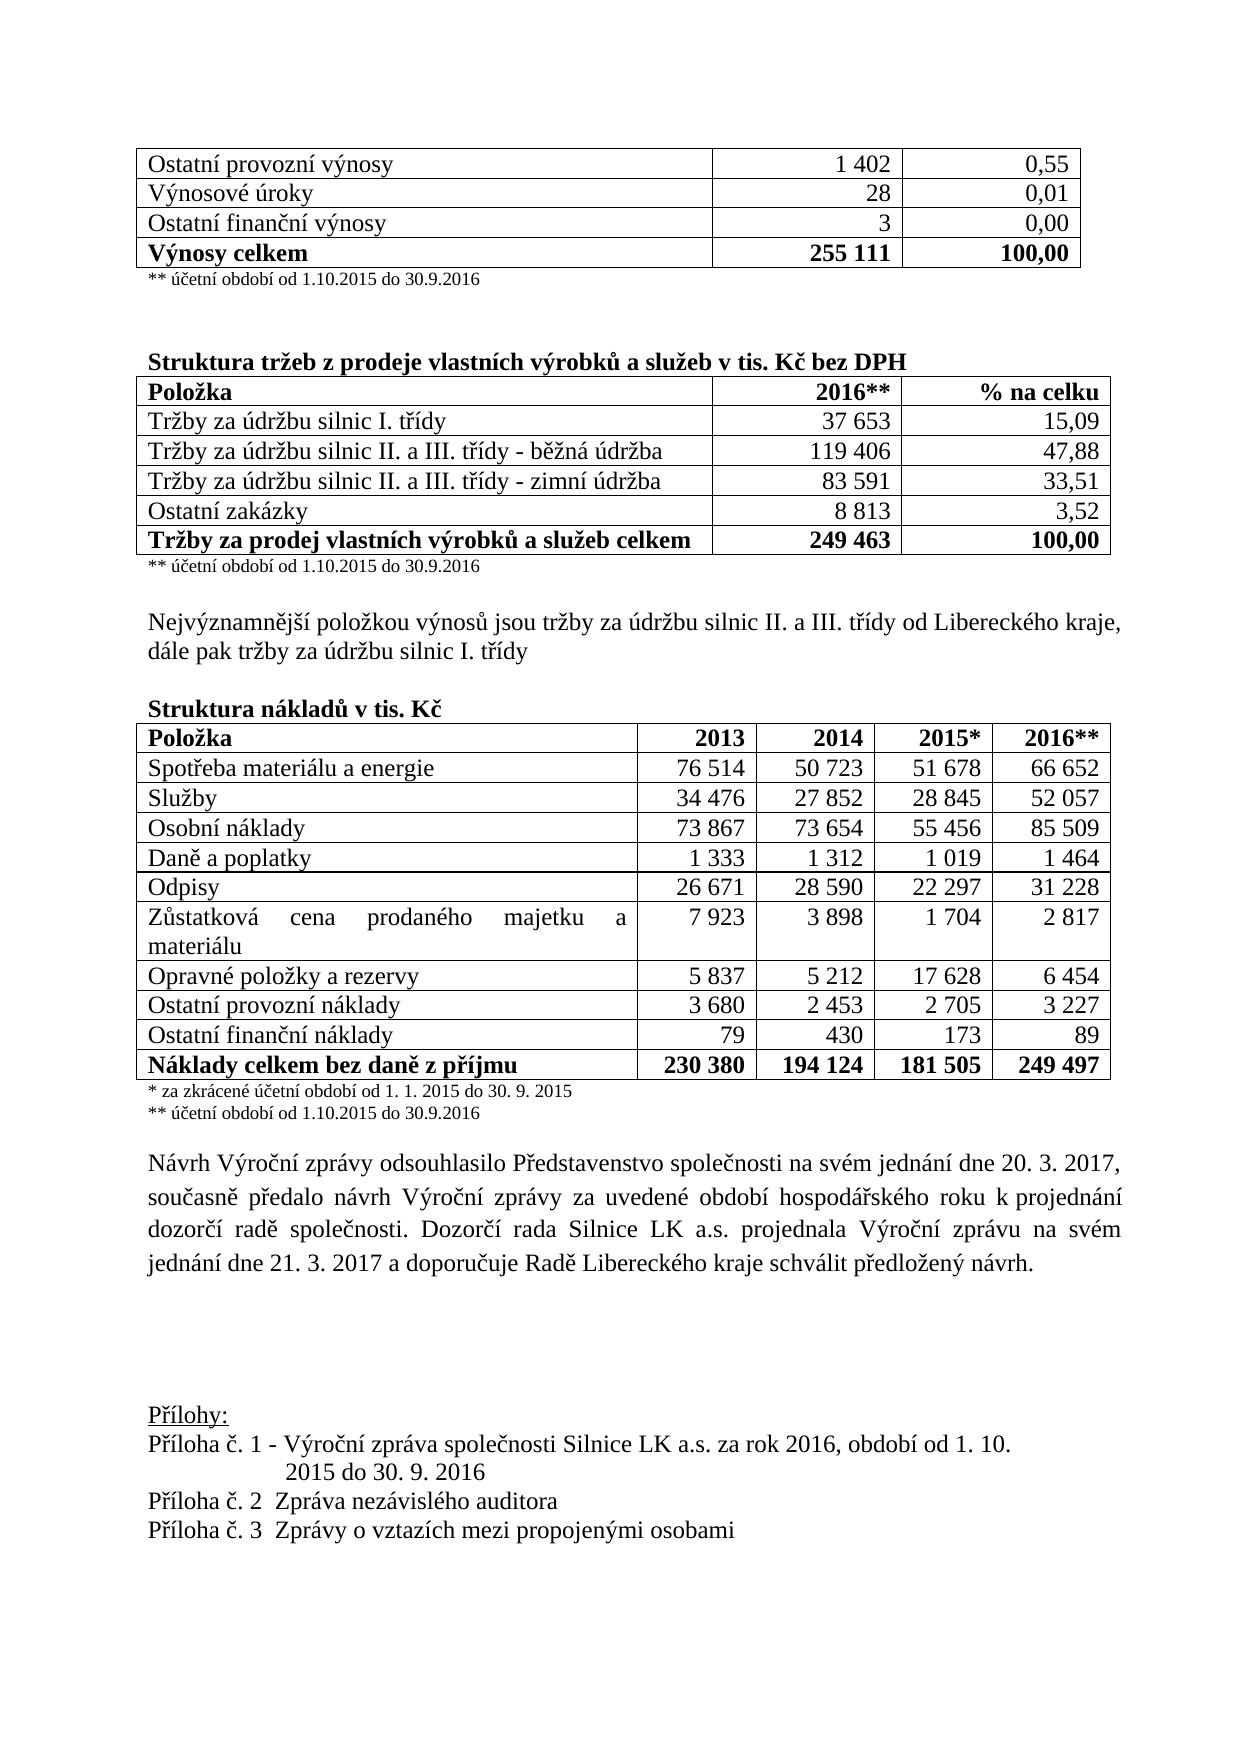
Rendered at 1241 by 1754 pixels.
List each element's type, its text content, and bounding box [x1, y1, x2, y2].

table_cell 28 590 [757, 873, 874, 901]
table_cell 28 [713, 179, 902, 207]
table_cell 100,00 [903, 238, 1080, 267]
table_cell 0,01 [903, 179, 1080, 207]
table_cell Daně a poplatky [137, 843, 637, 871]
text Struktura tržeb z prodeje vlastních výrobků a služeb v tis. Kč bez DPH [148, 347, 1093, 376]
text 2015 do 30. 9. 2016 [285, 1457, 1093, 1486]
table_cell Ostatní zakázky [137, 496, 712, 524]
table_cell 3 680 [638, 991, 756, 1019]
table_cell 230 380 [638, 1050, 756, 1079]
table_cell 15,09 [902, 406, 1110, 435]
table_cell Zůstatková cena prodaného majetku a materiálu [137, 902, 637, 960]
table_cell 85 509 [993, 813, 1110, 842]
table_cell 249 497 [993, 1050, 1110, 1079]
table_cell 22 297 [875, 873, 992, 901]
table_cell 6 454 [993, 961, 1110, 989]
table_cell 5 837 [638, 961, 756, 989]
table_cell 173 [875, 1020, 992, 1049]
table_cell Tržby za prodej vlastních výrobků a služeb celkem [137, 526, 712, 554]
text Návrh Výroční zprávy odsouhlasilo Představenstvo společnosti na svém jednání dne 20. 3. 2017, současně předalo návrh Výroční zprávy za uvedené období hospodářského roku k projednání dozorčí radě společnosti. Dozorčí rada Silnice LK a.s. projednala Výroční zprávu na svém jednání dne 21. 3. 2017 a doporučuje Radě Libereckého kraje schválit předložený návrh. [148, 1148, 1122, 1276]
table_cell 255 111 [713, 238, 902, 267]
table_cell 26 671 [638, 873, 756, 901]
text Příloha č. 1 - Výroční zpráva společnosti Silnice LK a.s. za rok 2016, období od 1. 10. [148, 1429, 1093, 1457]
table_cell Výnosové úroky [137, 179, 712, 207]
table_cell Ostatní provozní náklady [137, 991, 637, 1019]
table_header 2014 [757, 724, 874, 752]
table_cell 1 464 [993, 843, 1110, 871]
table_cell 34 476 [638, 783, 756, 812]
text Příloha č. 3 Zprávy o vztazích mezi propojenými osobami [148, 1515, 1093, 1544]
table_cell 3 227 [993, 991, 1110, 1019]
table_header Položka [137, 377, 712, 405]
table_cell 47,88 [902, 436, 1110, 465]
table_cell Ostatní finanční náklady [137, 1020, 637, 1049]
table_cell 79 [638, 1020, 756, 1049]
table_cell 28 845 [875, 783, 992, 812]
table_cell 89 [993, 1020, 1110, 1049]
table_cell Odpisy [137, 873, 637, 901]
table_cell Ostatní finanční výnosy [137, 208, 712, 237]
text ** účetní období od 1.10.2015 do 30.9.2016 [148, 268, 1093, 289]
table_cell 430 [757, 1020, 874, 1049]
table_header 2013 [638, 724, 756, 752]
table_cell 194 124 [757, 1050, 874, 1079]
table_cell Ostatní provozní výnosy [137, 149, 712, 177]
table_cell 73 654 [757, 813, 874, 842]
table_cell 1 312 [757, 843, 874, 871]
table_cell 73 867 [638, 813, 756, 842]
table_header 2016** [713, 377, 901, 405]
table_cell 8 813 [713, 496, 901, 524]
text ** účetní období od 1.10.2015 do 30.9.2016 [148, 555, 1093, 577]
table_cell 51 678 [875, 753, 992, 782]
table_header 2015* [875, 724, 992, 752]
table_cell 5 212 [757, 961, 874, 989]
table_cell 27 852 [757, 783, 874, 812]
table_cell 52 057 [993, 783, 1110, 812]
table_cell Opravné položky a rezervy [137, 961, 637, 989]
table_cell 1 402 [713, 149, 902, 177]
table_cell Výnosy celkem [137, 238, 712, 267]
table_cell 7 923 [638, 902, 756, 960]
table_header % na celku [902, 377, 1110, 405]
table_cell 3 [713, 208, 902, 237]
text * za zkrácené účetní období od 1. 1. 2015 do 30. 9. 2015 [148, 1080, 1093, 1102]
table_cell 1 704 [875, 902, 992, 960]
table_header Položka [137, 724, 637, 752]
table_cell 50 723 [757, 753, 874, 782]
text Struktura nákladů v tis. Kč [148, 694, 1093, 722]
table_cell 76 514 [638, 753, 756, 782]
table_cell 2 453 [757, 991, 874, 1019]
table_cell 2 817 [993, 902, 1110, 960]
table_cell 37 653 [713, 406, 901, 435]
table_cell 83 591 [713, 466, 901, 495]
table_cell 31 228 [993, 873, 1110, 901]
table_cell 3 898 [757, 902, 874, 960]
table_cell 100,00 [902, 526, 1110, 554]
table_cell 17 628 [875, 961, 992, 989]
table_cell 33,51 [902, 466, 1110, 495]
table_cell 181 505 [875, 1050, 992, 1079]
text Nejvýznamnější položkou výnosů jsou tržby za údržbu silnic II. a III. třídy od Libereckého kraje, dále pak tržby za údržbu silnic I. třídy [148, 607, 1122, 665]
table_cell 119 406 [713, 436, 901, 465]
text Přílohy: [148, 1400, 1093, 1429]
table_cell Tržby za údržbu silnic II. a III. třídy - zimní údržba [137, 466, 712, 495]
table_cell 0,00 [903, 208, 1080, 237]
table_cell Náklady celkem bez daně z příjmu [137, 1050, 637, 1079]
text Příloha č. 2 Zpráva nezávislého auditora [148, 1486, 1093, 1515]
table_header 2016** [993, 724, 1110, 752]
table_cell Služby [137, 783, 637, 812]
table_cell 66 652 [993, 753, 1110, 782]
table_cell Osobní náklady [137, 813, 637, 842]
table_cell Tržby za údržbu silnic I. třídy [137, 406, 712, 435]
table_cell 55 456 [875, 813, 992, 842]
table_cell 1 019 [875, 843, 992, 871]
text ** účetní období od 1.10.2015 do 30.9.2016 [148, 1102, 1093, 1123]
table_cell 249 463 [713, 526, 901, 554]
table_cell 2 705 [875, 991, 992, 1019]
table_cell Spotřeba materiálu a energie [137, 753, 637, 782]
table_cell 0,55 [903, 149, 1080, 177]
table_cell 1 333 [638, 843, 756, 871]
table_cell Tržby za údržbu silnic II. a III. třídy - běžná údržba [137, 436, 712, 465]
table_cell 3,52 [902, 496, 1110, 524]
